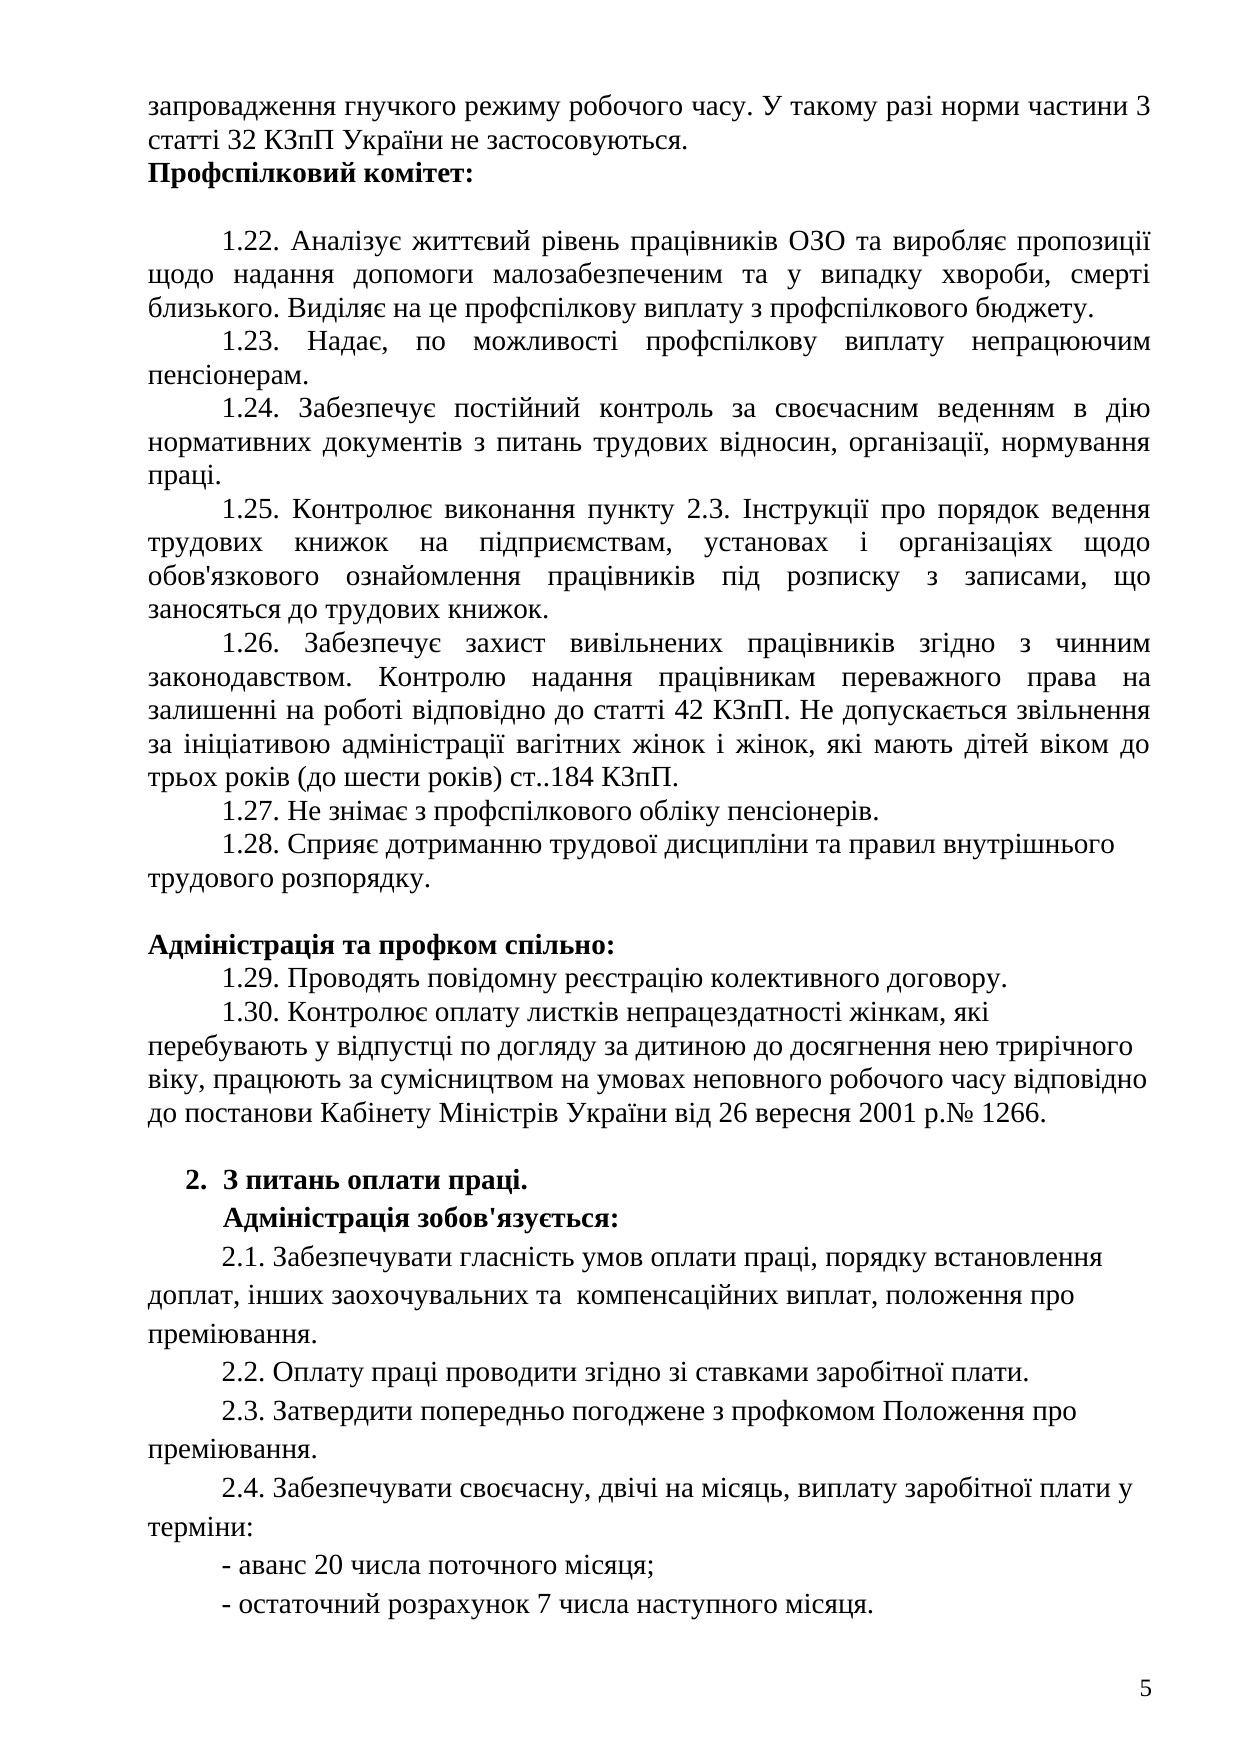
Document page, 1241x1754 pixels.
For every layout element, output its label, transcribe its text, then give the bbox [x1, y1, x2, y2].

text 1.30. Контролює оплату листків непрацездатності жінкам, які перебувають у відпустці по догляду за дитиною до досягнення нею трирічного віку, працюють за сумісництвом на умовах неповного робочого часу відповідно до постанови Кабінету Міністрів України від 26 вересня 2001 р.№ 1266. [148, 994, 1152, 1128]
text 1.25. Контролює виконання пункту 2.3. Інструкції про порядок ведення трудових книжок на підприємствам, установах і організаціях щодо обов'язкового ознайомлення працівників під розписку з записами, що заносяться до трудових книжок. [148, 491, 1152, 625]
text 1.23. Надає, по можливості профспілкову виплату непрацюючим пенсіонерам. [148, 323, 1152, 390]
text 1.28. Сприяє дотриманню трудової дисципліни та правил внутрішнього трудового розпорядку. [148, 826, 1152, 893]
list Адміністрація зобов'язується: [223, 1200, 1152, 1234]
text 1.24. Забезпечує постійний контроль за своєчасним веденням в дію нормативних документів з питань трудових відносин, організації, нормування праці. [148, 390, 1152, 491]
text Адміністрація та профком спільно: [148, 927, 1152, 961]
list 2.4. Забезпечувати своєчасну, двічі на місяць, виплату заробітної плати у терміни: [148, 1470, 1152, 1542]
list З питань оплати праці. [185, 1162, 1152, 1195]
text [148, 88, 1152, 156]
text 1.26. Забезпечує захист вивільнених працівників згідно з чинним законодавством. Контролю надання працівникам переважного права на залишенні на роботі відповідно до статті 42 КЗпП. Не допускається звільнення за ініціативою адміністрації вагітних жінок і жінок, які мають дітей віком до трьох років (до шести років) ст..184 КЗпП. [148, 625, 1152, 793]
list - аванс 20 числа поточного місяця; [148, 1547, 1152, 1581]
text Профспілковий комітет: [148, 156, 1152, 189]
list 2.2. Оплату праці проводити згідно зі ставками заробітної плати. [148, 1354, 1152, 1388]
text 1.29. Проводять повідомну реєстрацію колективного договору. [148, 961, 1152, 994]
text 1.22. Аналізує життєвий рівень працівників ОЗО та виробляє пропозиції щодо надання допомоги малозабезпеченим та у випадку хвороби, смерті близького. Виділяє на це профспілкову виплату з профспілкового бюджету. [148, 223, 1152, 323]
text 1.27. Не знімає з профспілкового обліку пенсіонерів. [148, 793, 1152, 826]
list - остаточний розрахунок 7 числа наступного місяця. [148, 1586, 1152, 1619]
list 2.1. Забезпечувати гласність умов оплати праці, порядку встановлення доплат, інших заохочувальних та компенсаційних виплат, положення про преміювання. [148, 1239, 1152, 1349]
list 2.3. Затвердити попередньо погоджене з профкомом Положення про преміювання. [148, 1393, 1152, 1465]
